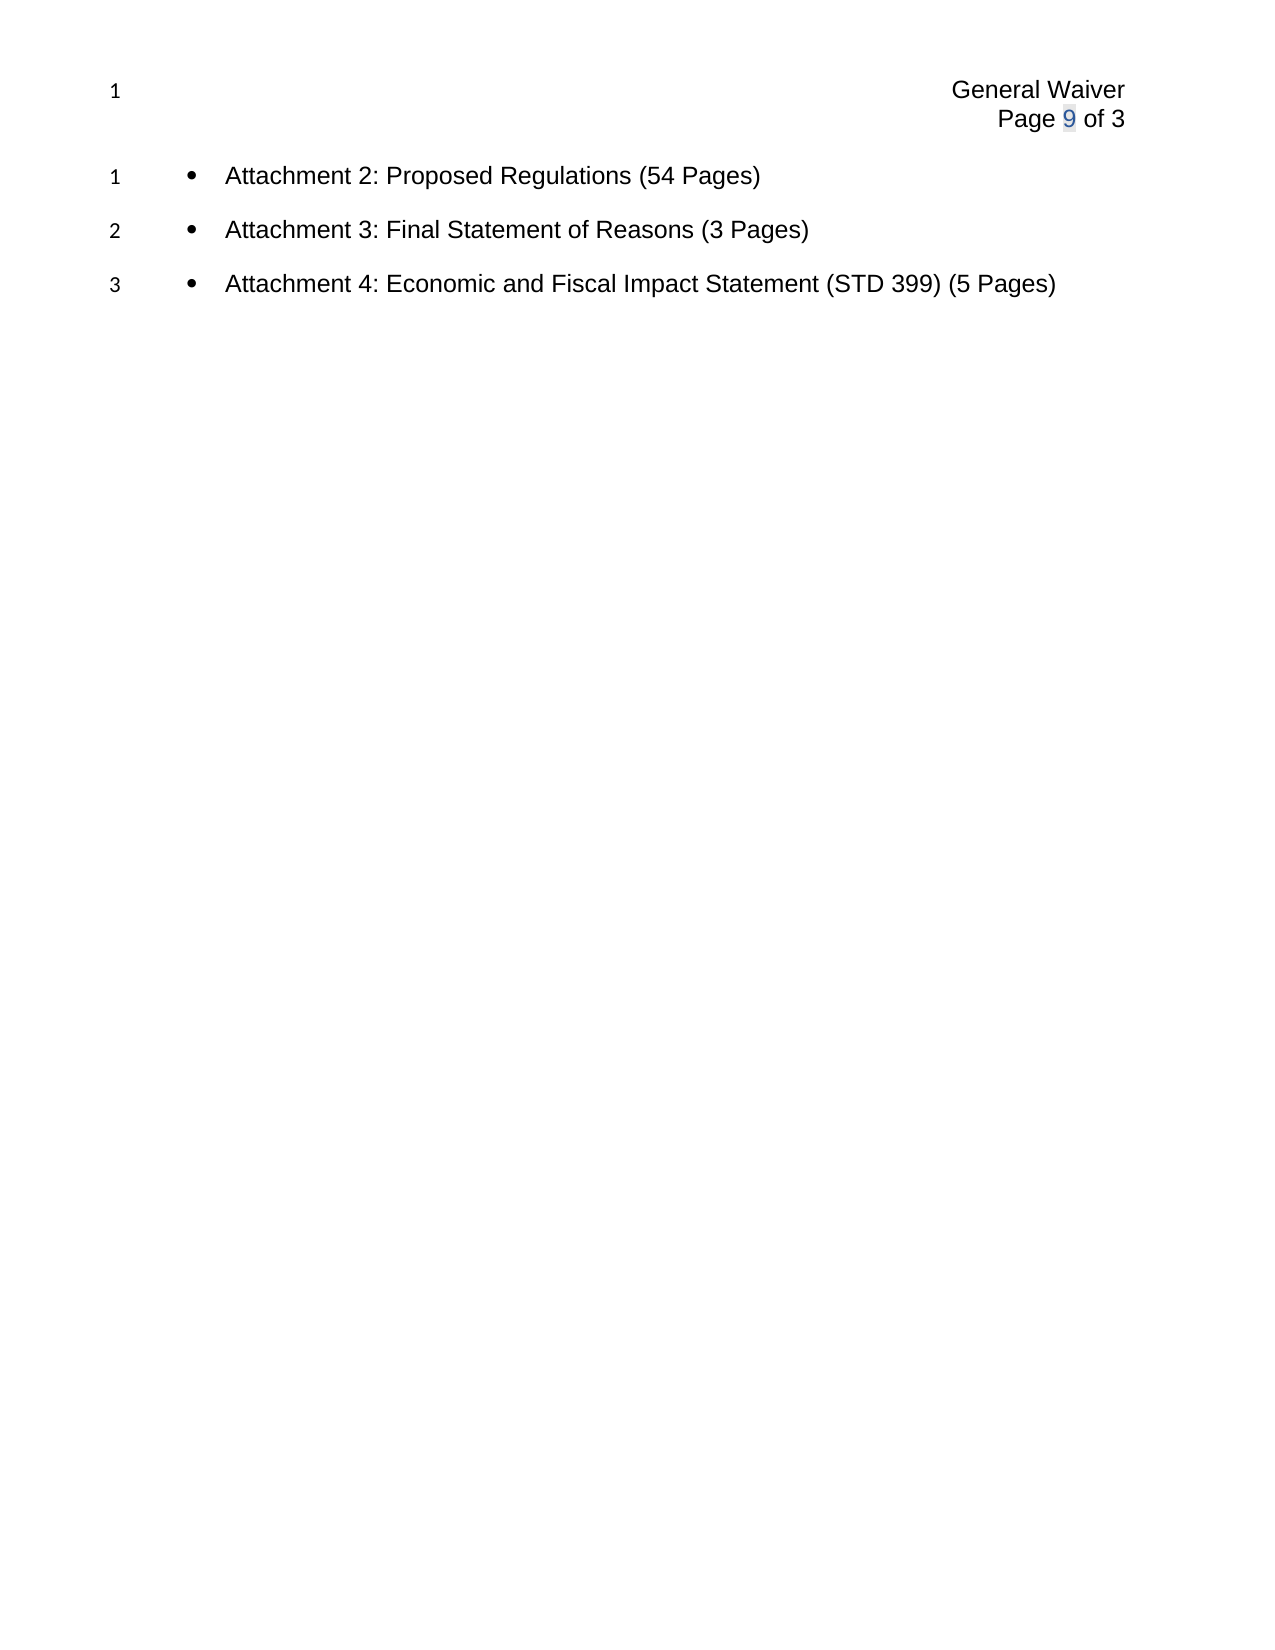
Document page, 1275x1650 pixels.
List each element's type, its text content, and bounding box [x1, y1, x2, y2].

list Attachment 4: Economic and Fiscal Impact Statement (STD 399) (5 Pages) [187, 269, 1125, 298]
list Attachment 3: Final Statement of Reasons (3 Pages) [187, 215, 1125, 244]
list Attachment 2: Proposed Regulations (54 Pages) [187, 161, 1125, 190]
